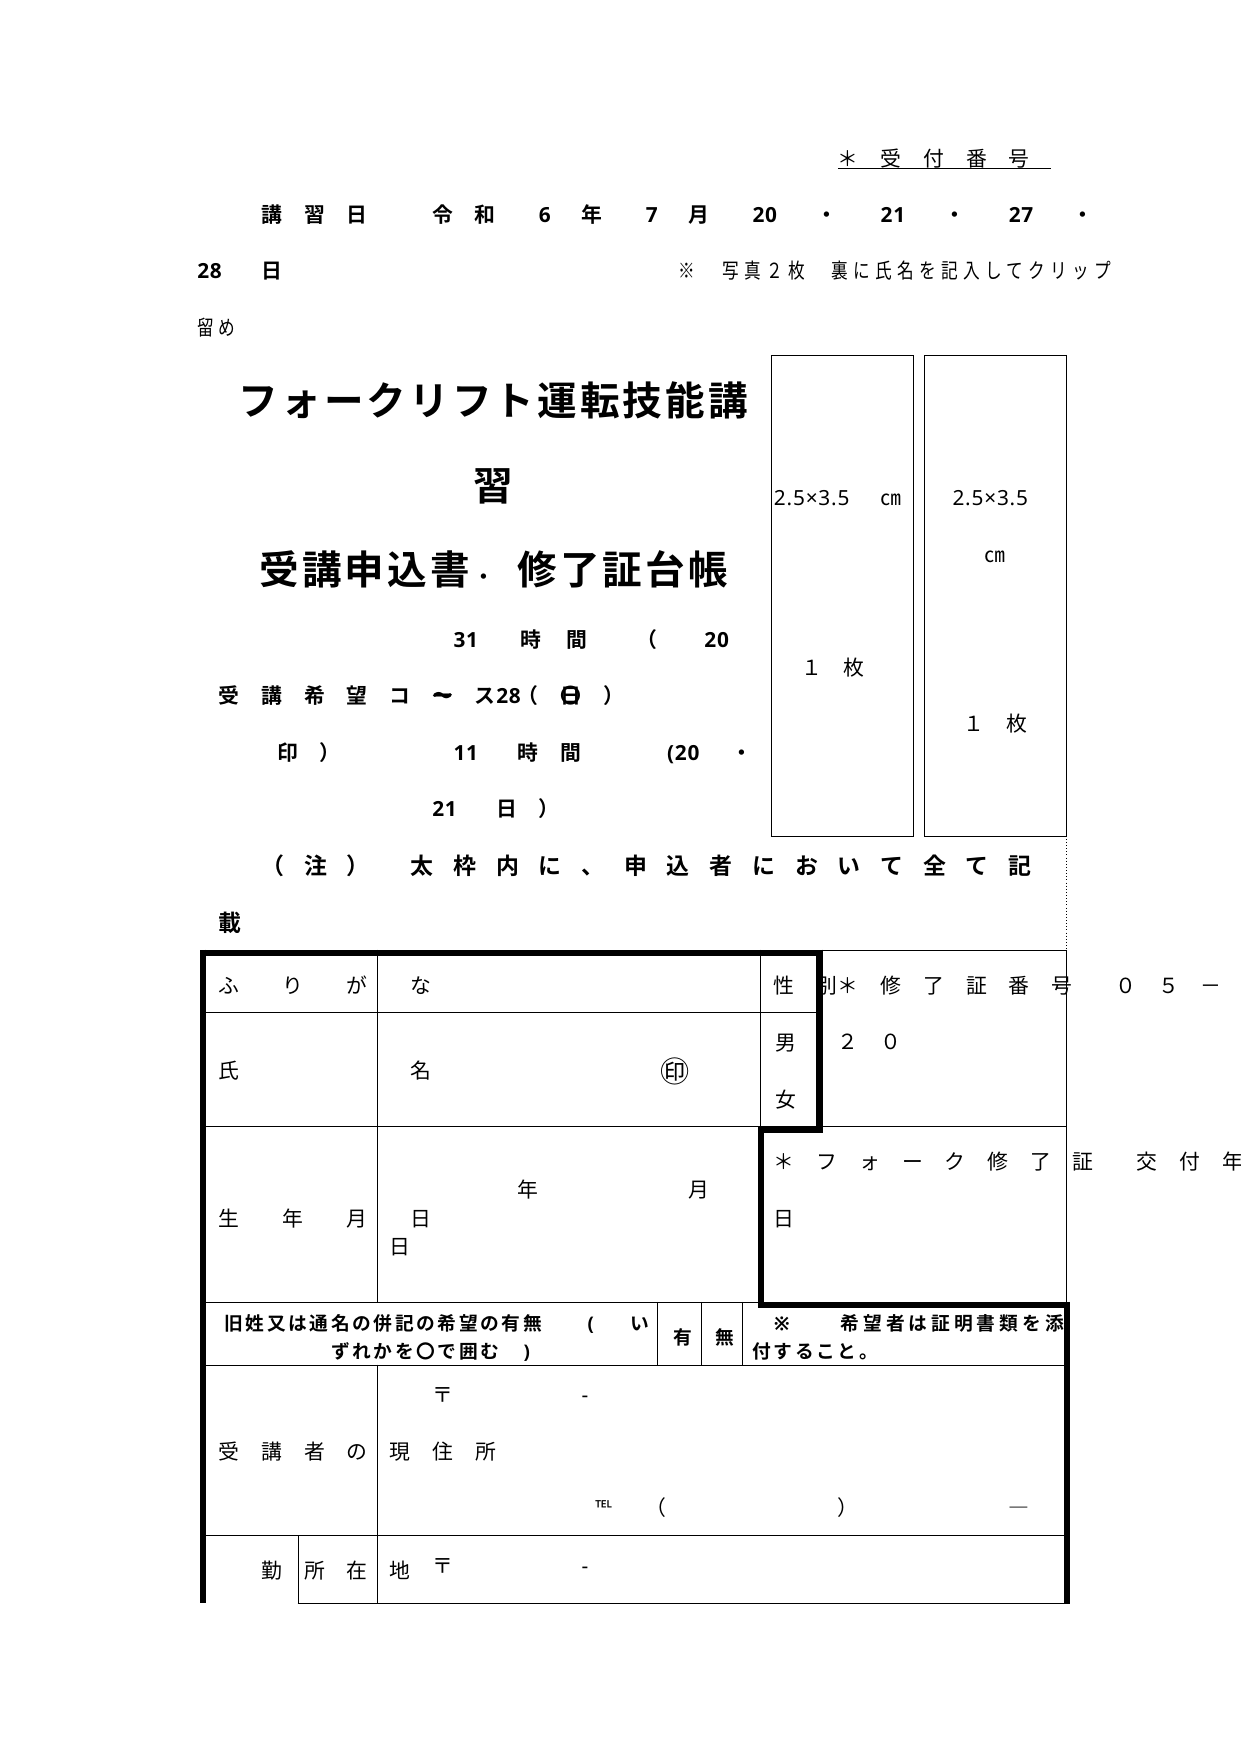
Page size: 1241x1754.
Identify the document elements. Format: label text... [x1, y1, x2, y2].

text ＊受付番号 [183, 129, 1115, 185]
table_cell 勤務先 [206, 1536, 298, 1602]
table_cell 年 月 日 [378, 1127, 758, 1302]
table_cell 男 女 [761, 1013, 816, 1126]
table_cell 生 年 月 日 [206, 1127, 377, 1302]
table_cell ㊞ [378, 1013, 760, 1126]
table_cell 氏 名 [206, 1013, 377, 1126]
table_cell ※ 希望者は証明書類を添付すること。 [743, 1303, 1064, 1364]
table_header 2.5×3.5㎝ １枚 [772, 356, 913, 836]
table_cell 性別 [761, 956, 816, 1012]
table_cell ＊フォーク修了証 交付年月日 [764, 1127, 1066, 1302]
table_header フォークリフト運転技能講習 受講申込書・修了証台帳 [203, 355, 771, 610]
table_cell ＊修了証番号 ０５－２０ [823, 951, 1066, 1126]
table_cell 〒 - [378, 1536, 1064, 1602]
table_cell ふ り が な [206, 956, 377, 1012]
table_cell 受講者の現住所 [206, 1366, 377, 1535]
text 講習日 令和6年7月20・21・27・28日 ※ 写真２枚 裏に氏名を記入してクリップ留め [183, 185, 1115, 355]
table_cell 有 [658, 1303, 701, 1364]
table_header [914, 355, 924, 836]
table_cell 無 [702, 1303, 742, 1364]
table_header 2.5×3.5㎝ １枚 [925, 356, 1066, 836]
table_cell 所在地 [299, 1536, 377, 1602]
table_cell 31時間 （20～28日） 11時間 (20・21日） [421, 610, 771, 836]
table_cell 受講希望コース（〇印） [203, 610, 421, 836]
table_cell [378, 956, 760, 1012]
table_cell （注） 太枠内に、申込者において全て記載 [203, 836, 1067, 949]
table_cell 旧姓又は通名の併記の希望の有無 (いずれかを〇で囲む) [206, 1303, 657, 1364]
table_cell 〒 - ℡（ ） ― [378, 1366, 1064, 1535]
